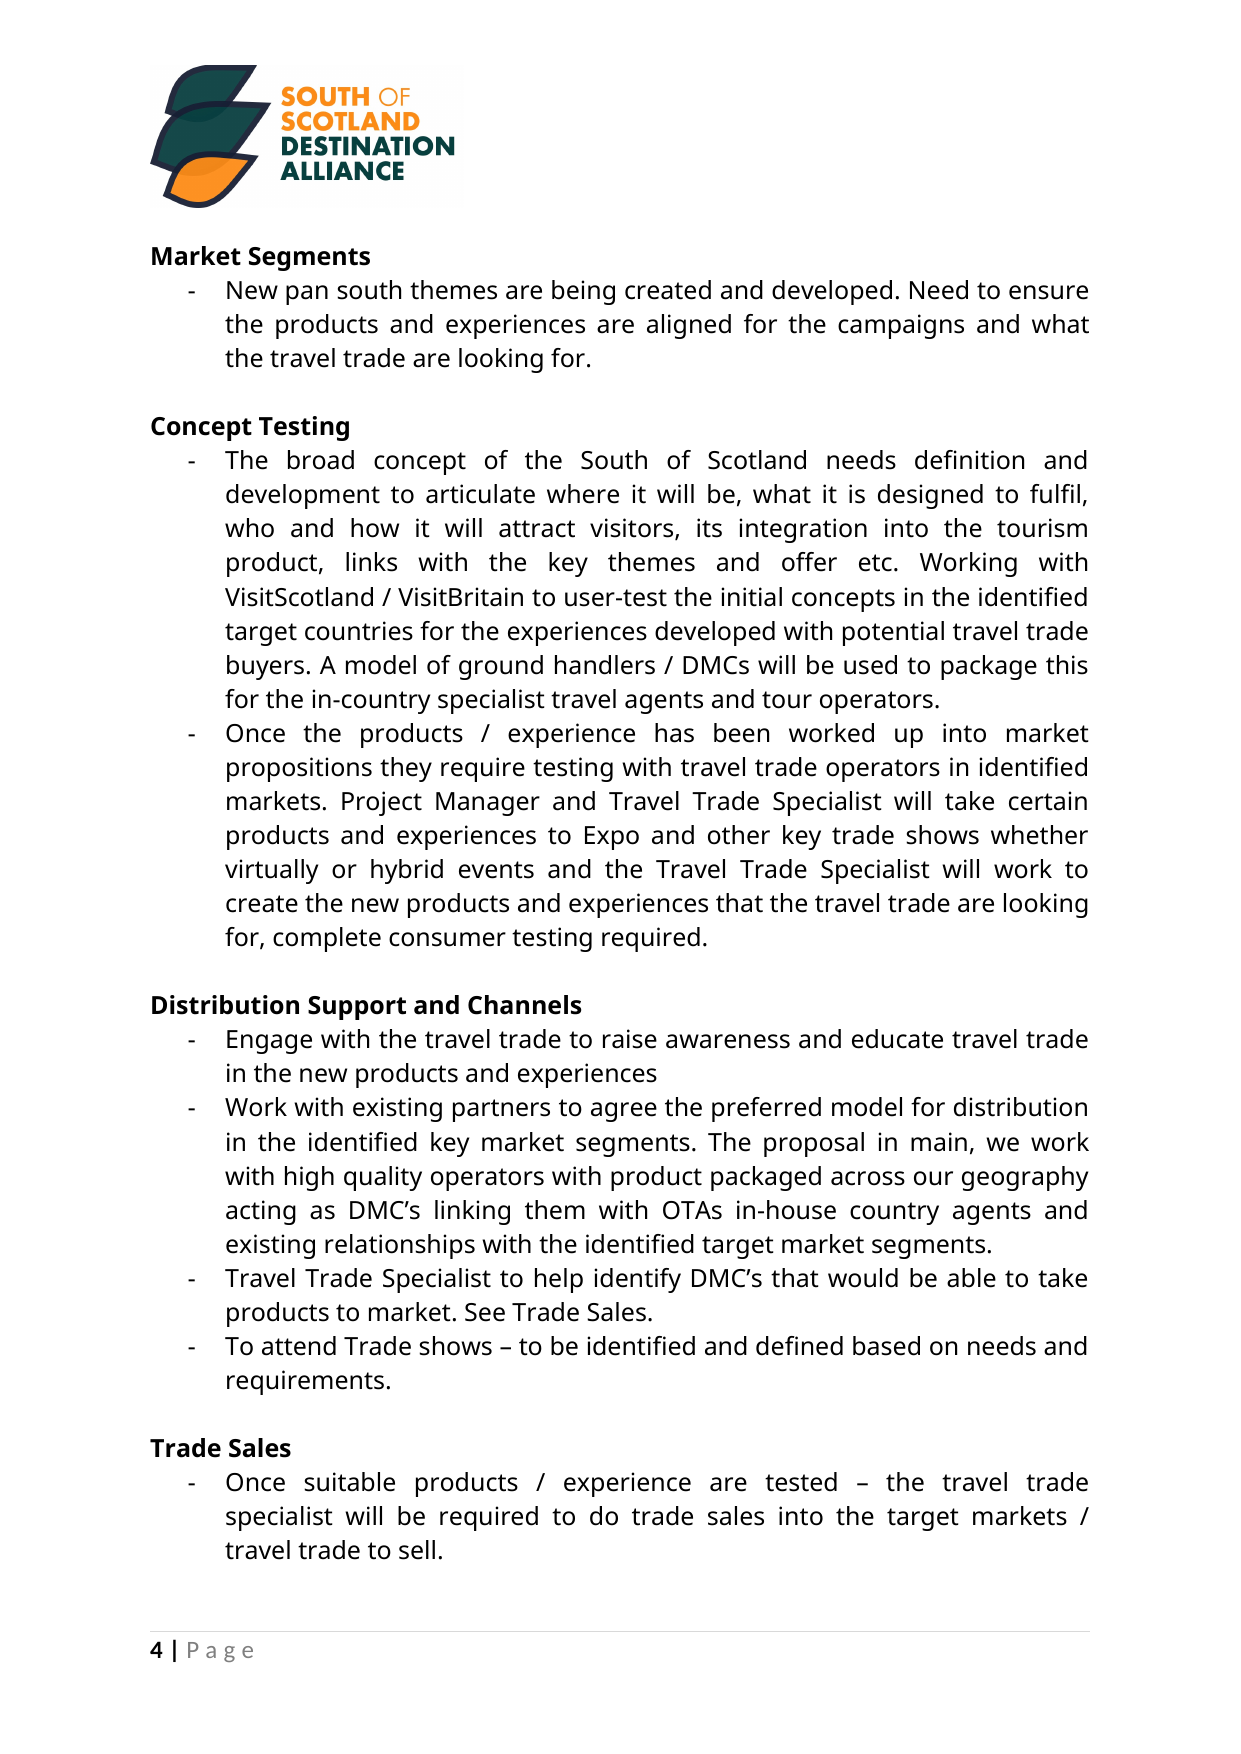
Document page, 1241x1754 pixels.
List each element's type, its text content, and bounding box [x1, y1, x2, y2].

text Concept Testing [150, 409, 1090, 443]
text Market Segments [150, 238, 1090, 273]
list Work with existing partners to agree the preferred model for distribution in the identified key market segments. The proposal in main, we work with high quality operators with product packaged across our geography acting as DMC’s linking them with OTAs in-house country agents and existing relationships with the identified target market segments. [187, 1090, 1090, 1260]
picture [150, 65, 464, 208]
list Once the products / experience has been worked up into market propositions they require testing with travel trade operators in identified markets. Project Manager and Travel Trade Specialist will take certain products and experiences to Expo and other key trade shows whether virtually or hybrid events and the Travel Trade Specialist will work to create the new products and experiences that the travel trade are looking for, complete consumer testing required. [187, 715, 1090, 954]
text Distribution Support and Channels [150, 988, 1090, 1022]
list New pan south themes are being created and developed. Need to ensure the products and experiences are aligned for the campaigns and what the travel trade are looking for. [187, 273, 1090, 375]
text Trade Sales [150, 1431, 1090, 1465]
list Travel Trade Specialist to help identify DMC’s that would be able to take products to market. See Trade Sales. [187, 1260, 1090, 1328]
list To attend Trade shows – to be identified and defined based on needs and requirements. [187, 1328, 1090, 1397]
list Once suitable products / experience are tested – the travel trade specialist will be required to do trade sales into the target markets / travel trade to sell. [187, 1465, 1090, 1567]
list Engage with the travel trade to raise awareness and educate travel trade in the new products and experiences [187, 1022, 1090, 1090]
list The broad concept of the South of Scotland needs definition and development to articulate where it will be, what it is designed to fulfil, who and how it will attract visitors, its integration into the tourism product, links with the key themes and offer etc. Working with VisitScotland / VisitBritain to user-test the initial concepts in the identified target countries for the experiences developed with potential travel trade buyers. A model of ground handlers / DMCs will be used to package this for the in-country specialist travel agents and tour operators. [187, 443, 1090, 715]
